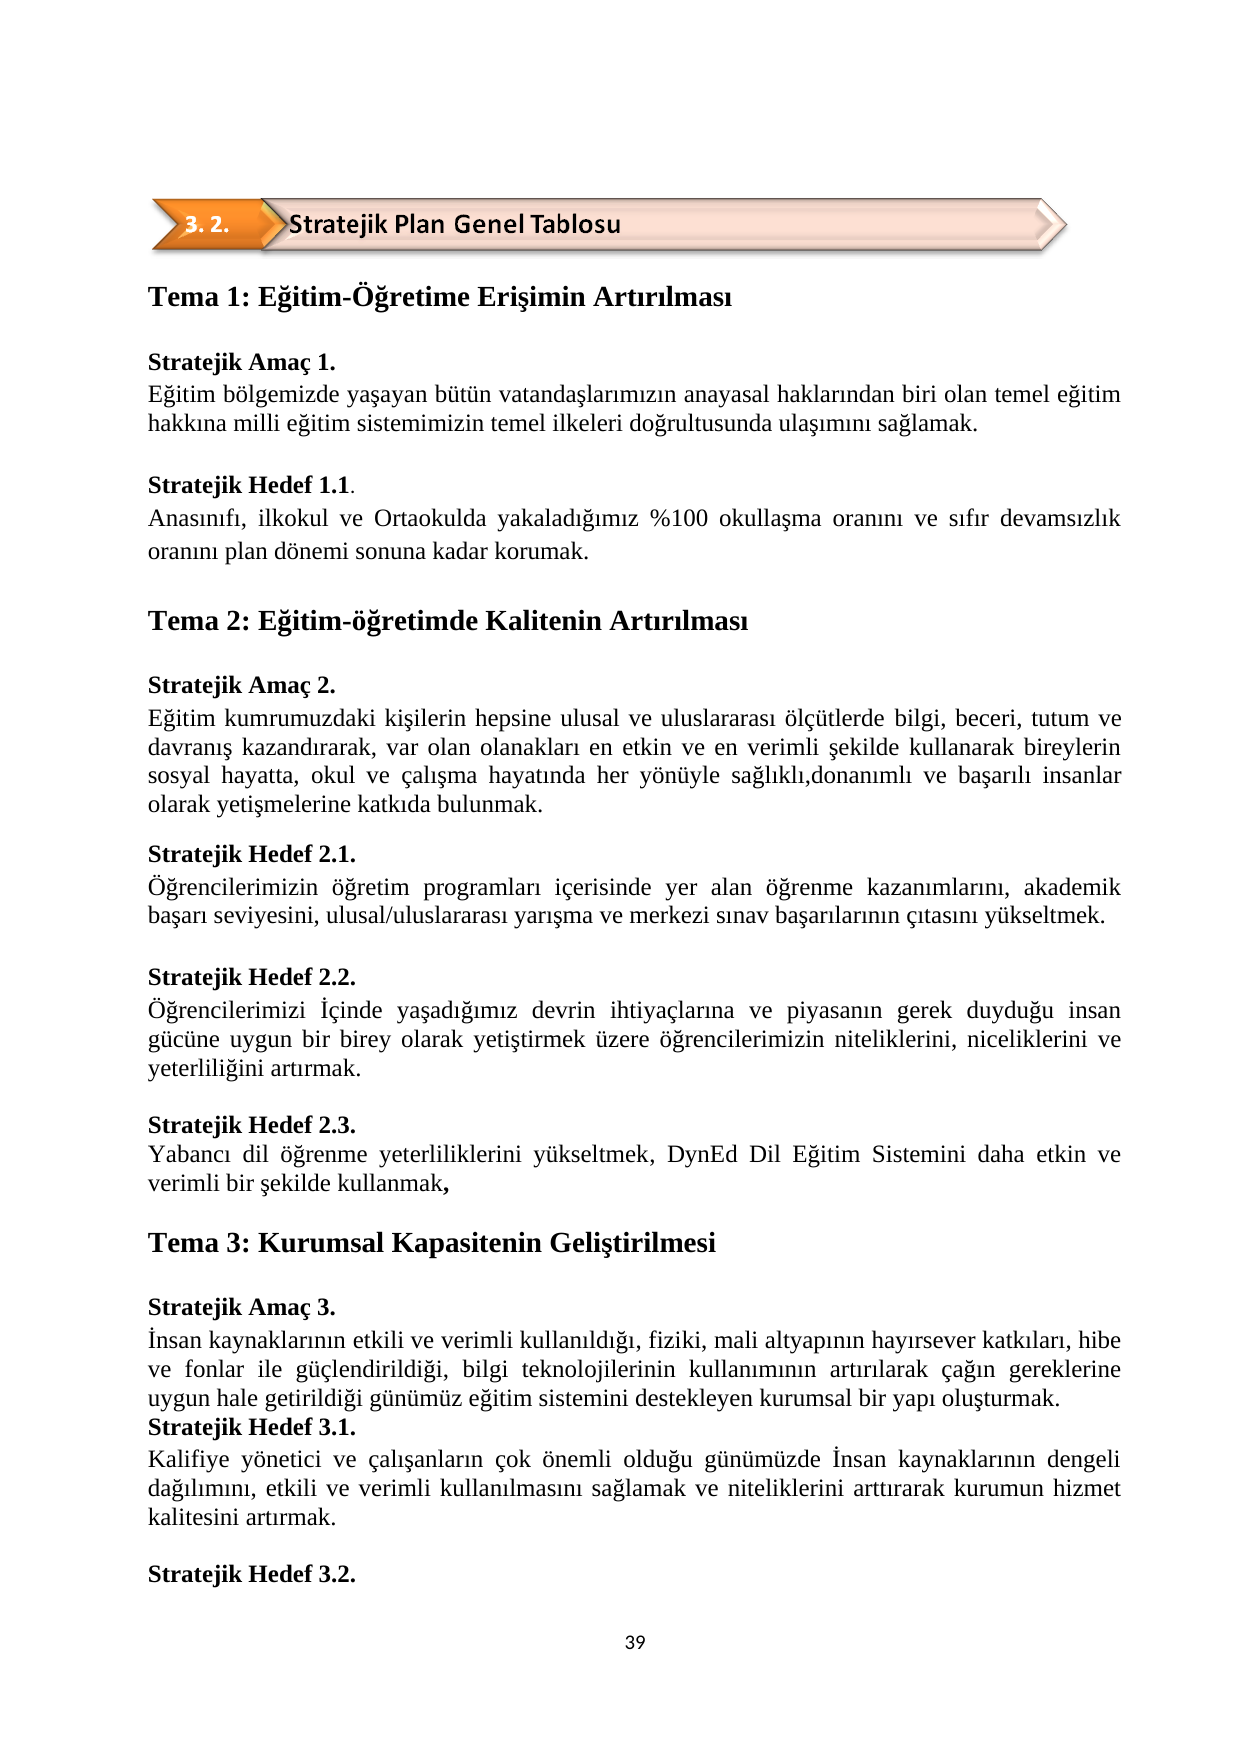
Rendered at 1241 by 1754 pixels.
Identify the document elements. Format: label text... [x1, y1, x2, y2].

text Eğitim bölgemizde yaşayan bütün vatandaşlarımızın anayasal haklarından biri olan temel eğitim hakkına milli eğitim sistemimizin temel ilkeleri doğrultusunda ulaşımını sağlamak. [148, 379, 1122, 437]
text Stratejik Amaç 3. [148, 1292, 1122, 1321]
picture [147, 197, 1072, 259]
text Tema 1: Eğitim-Öğretime Erişimin Artırılması [148, 279, 1122, 313]
text Tema 2: Eğitim-öğretimde Kalitenin Artırılması [148, 603, 1122, 636]
text Stratejik Hedef 2.2. [148, 962, 1122, 991]
text İnsan kaynaklarının etkili ve verimli kullanıldığı, fiziki, mali altyapının hayırsever katkıları, hibe ve fonlar ile güçlendirildiği, bilgi teknolojilerinin kullanımının artırılarak çağın gereklerine uygun hale getirildiği günümüz eğitim sistemini destekleyen kurumsal bir yapı oluşturmak. [148, 1325, 1122, 1412]
text Stratejik Hedef 3.2. [148, 1559, 1122, 1588]
text Eğitim kumrumuzdaki kişilerin hepsine ulusal ve uluslararası ölçütlerde bilgi, beceri, tutum ve davranış kazandırarak, var olan olanakları en etkin ve en verimli şekilde kullanarak bireylerin sosyal hayatta, okul ve çalışma hayatında her yönüyle sağlıklı,donanımlı ve başarılı insanlar olarak yetişmelerine katkıda bulunmak. [148, 760, 1122, 818]
text Stratejik Amaç 1. [148, 347, 1122, 375]
text Eğitim kumrumuzdaki kişilerin hepsine ulusal ve uluslararası ölçütlerde bilgi, beceri, tutum ve davranış kazandırarak, var olan olanakları en etkin ve en verimli şekilde kullanarak bireylerin sosyal hayatta, okul ve çalışma hayatında her yönüyle sağlıklı,donanımlı ve başarılı insanlar olarak yetişmelerine katkıda bulunmak. [148, 703, 894, 732]
text Stratejik Hedef 3.1. [148, 1412, 1122, 1440]
text Anasınıfı, ilkokul ve Ortaokulda yakaladığımız %100 okullaşma oranını ve sıfır devamsızlık oranını plan dönemi sonuna kadar korumak. [148, 503, 1122, 565]
text Öğrencilerimizi İçinde yaşadığımız devrin ihtiyaçlarına ve piyasanın gerek duyduğu insan gücüne uygun bir birey olarak yetiştirmek üzere öğrencilerimizin niteliklerini, niceliklerini ve yeterliliğini artırmak. [148, 995, 1122, 1081]
text Öğrencilerimizin öğretim programları içerisinde yer alan öğrenme kazanımlarını, akademik başarı seviyesini, ulusal/uluslararası yarışma ve merkezi sınav başarılarının çıtasını yükseltmek. [148, 872, 1122, 929]
text Stratejik Hedef 2.3. [148, 1110, 1122, 1139]
text Kalifiye yönetici ve çalışanların çok önemli olduğu günümüzde İnsan kaynaklarının dengeli dağılımını, etkili ve verimli kullanılmasını sağlamak ve niteliklerini arttırarak kurumun hizmet kalitesini artırmak. [148, 1444, 1122, 1531]
text Tema 3: Kurumsal Kapasitenin Geliştirilmesi [148, 1225, 1122, 1259]
text Stratejik Hedef 1.1. [148, 470, 1122, 499]
text Yabancı dil öğrenme yeterliliklerini yükseltmek, DynEd Dil Eğitim Sistemini daha etkin ve verimli bir şekilde kullanmak, [148, 1139, 1122, 1196]
text Stratejik Amaç 2. [148, 670, 1122, 698]
text Stratejik Hedef 2.1. [148, 839, 1122, 867]
